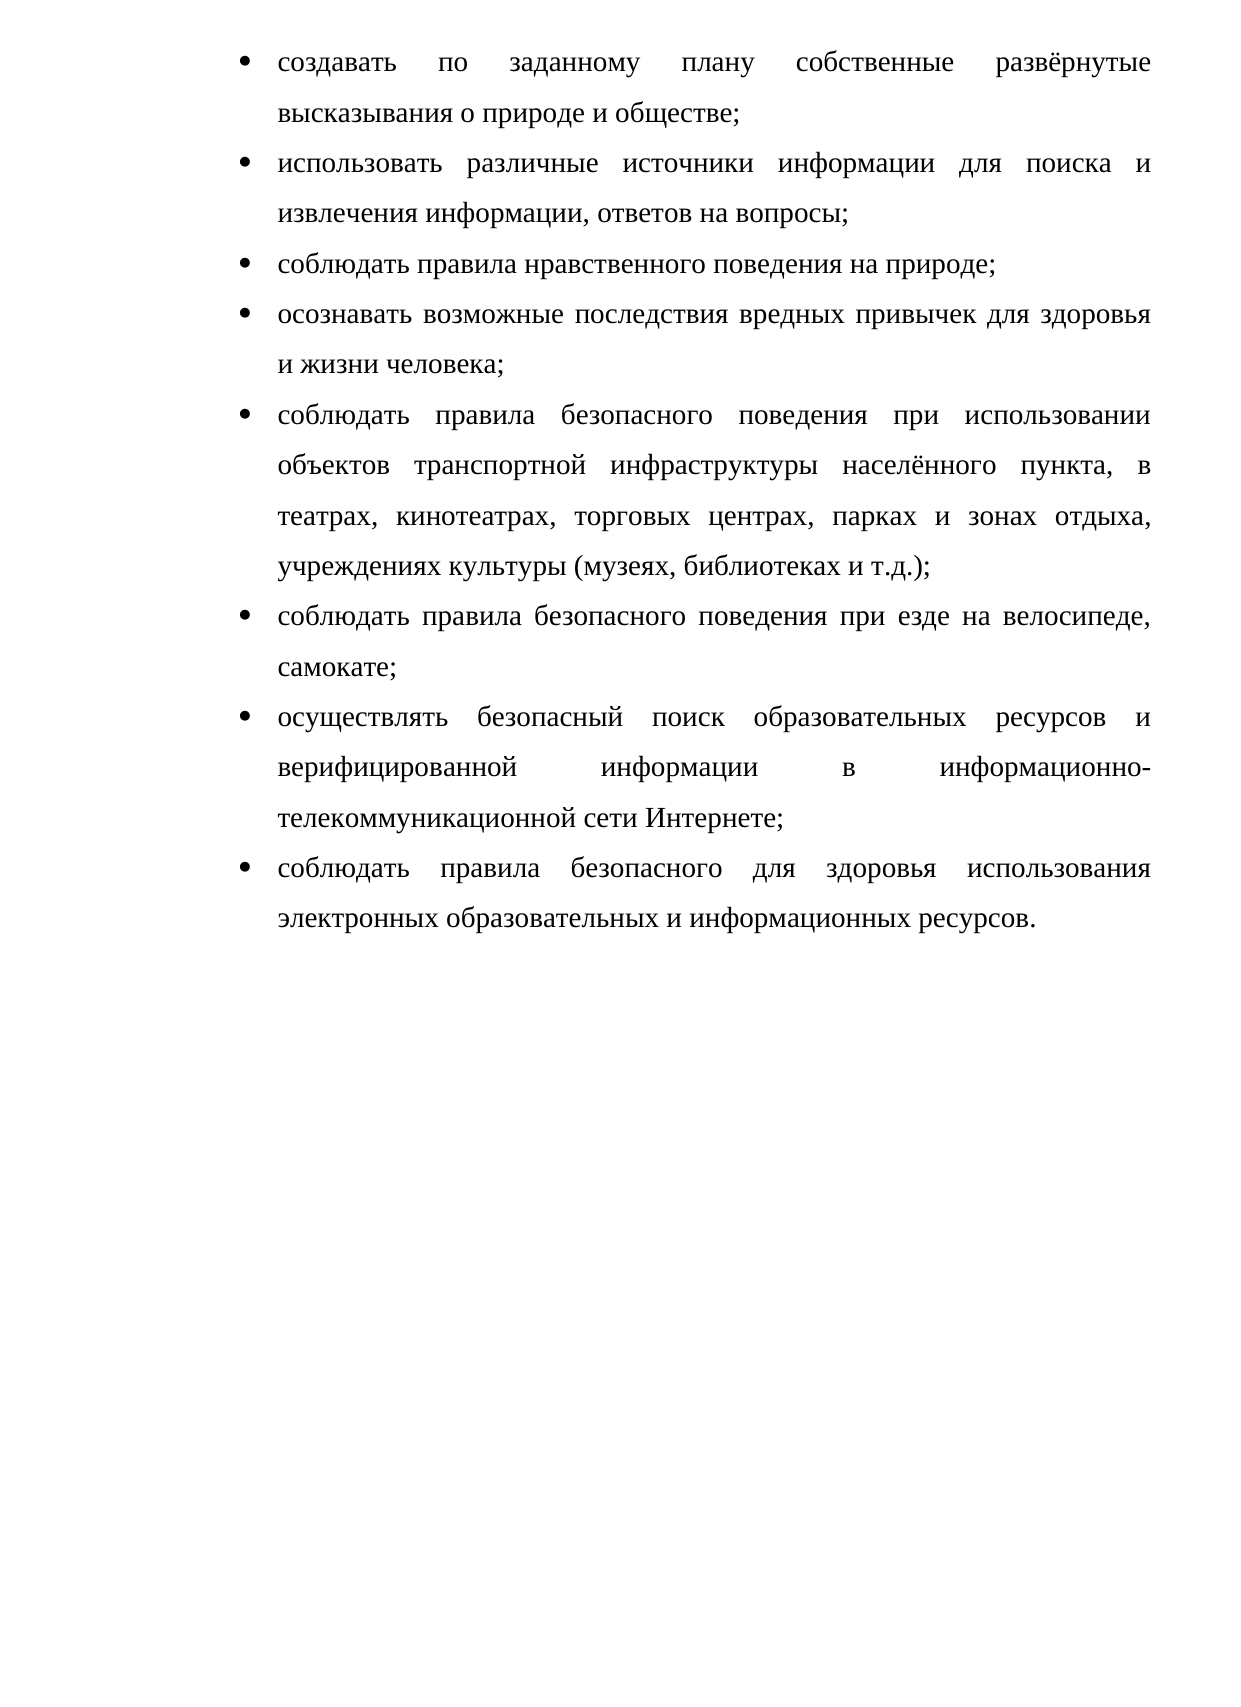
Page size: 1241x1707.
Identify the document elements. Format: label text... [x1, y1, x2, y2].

list соблюдать правила безопасного поведения при использовании объектов транспортной инфраструктуры населённого пункта, в театрах, кинотеатрах, торговых центрах, парках и зонах отдыха, учреждениях культуры (музеях, библиотеках и т.д.); [240, 397, 1152, 582]
list соблюдать правила безопасного поведения при езде на велосипеде, самокате; [240, 598, 1152, 682]
list соблюдать правила нравственного поведения на природе; [240, 246, 1152, 279]
list соблюдать правила безопасного для здоровья использования электронных образовательных и информационных ресурсов. [240, 850, 1152, 934]
list осознавать возможные последствия вредных привычек для здоровья и жизни человека; [240, 296, 1152, 380]
list использовать различные источники информации для поиска и извлечения информации, ответов на вопросы; [240, 145, 1152, 229]
list осуществлять безопасный поиск образовательных ресурсов и верифицированной информации в информационно-телекоммуникационной сети Интернете; [240, 699, 1152, 833]
list создавать по заданному плану собственные развёрнутые высказывания о природе и обществе; [240, 44, 1152, 128]
